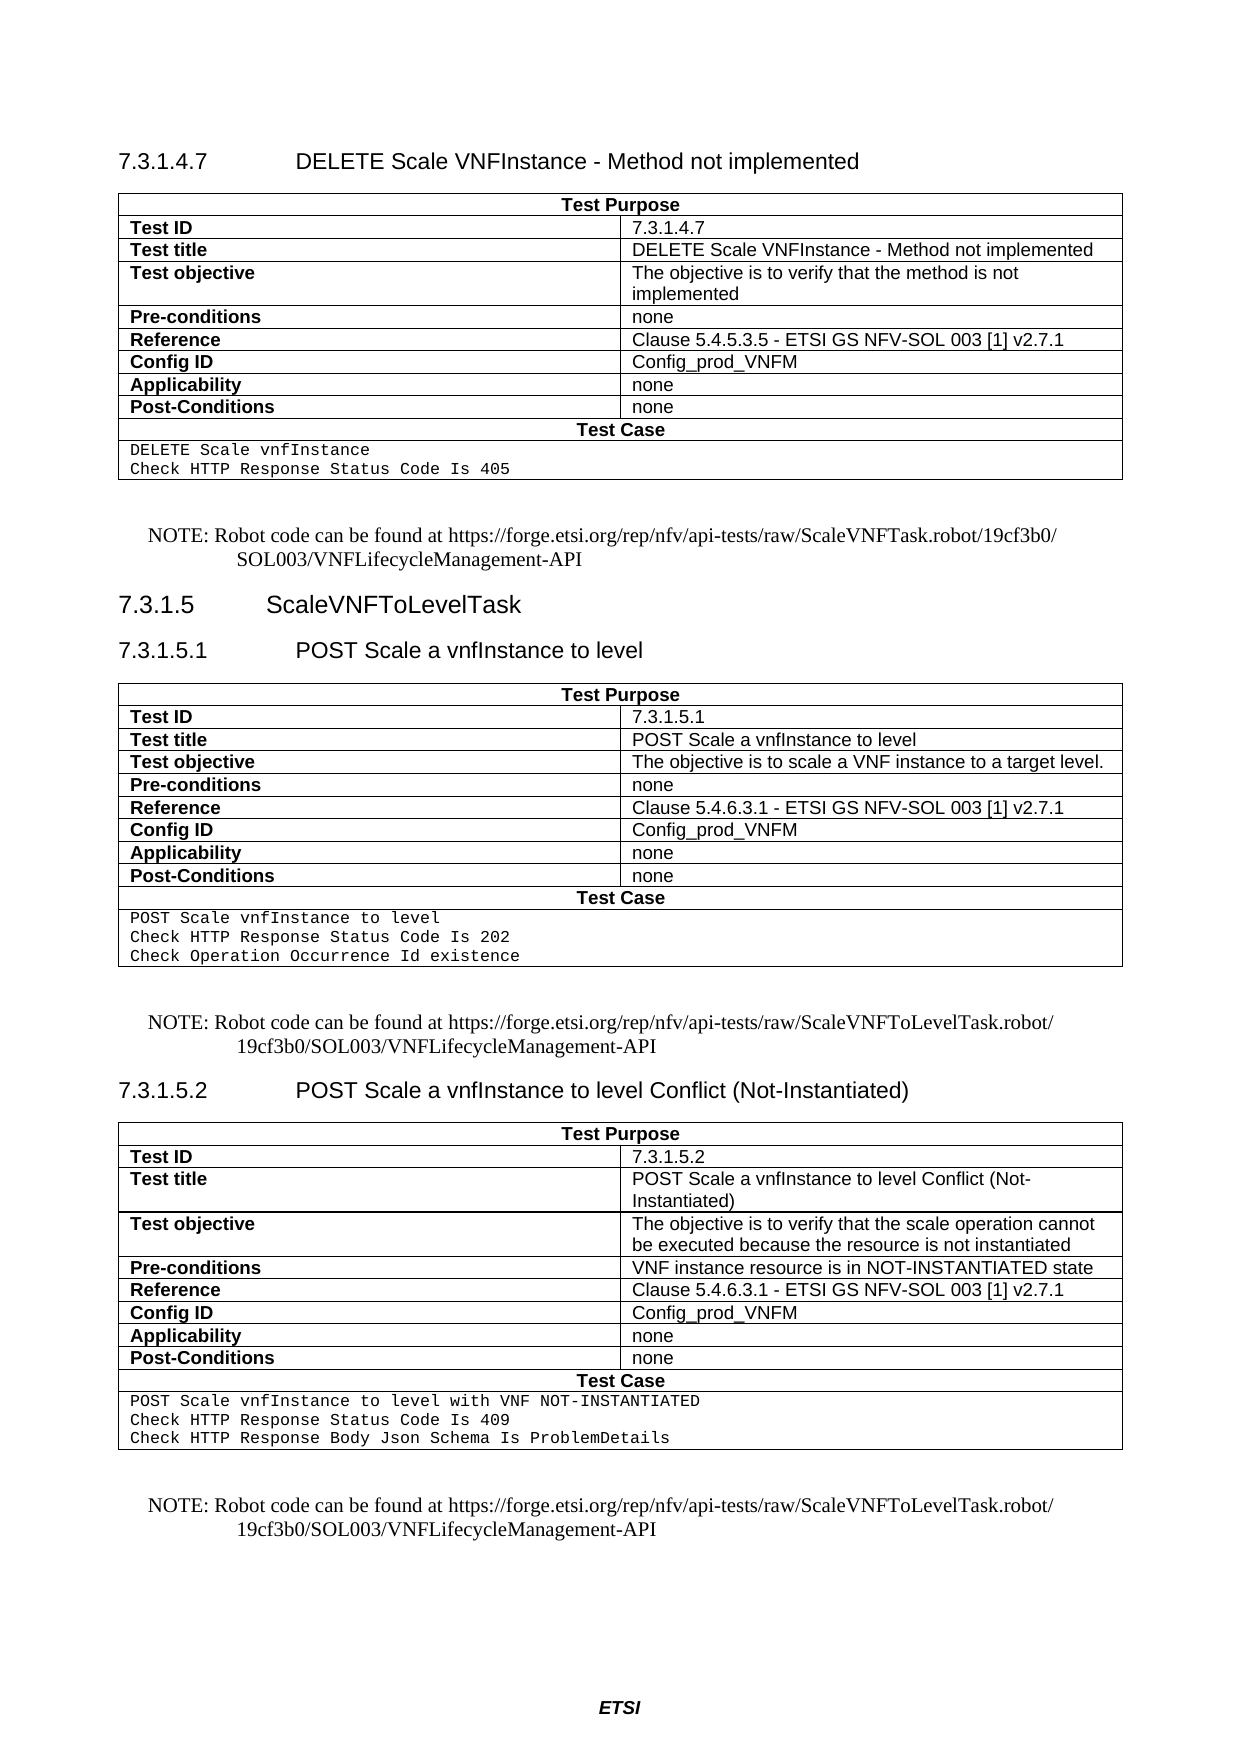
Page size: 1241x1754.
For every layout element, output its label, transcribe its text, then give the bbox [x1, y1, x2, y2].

table_cell Test title [119, 239, 620, 261]
table_cell Pre-conditions [119, 1257, 620, 1278]
table_cell DELETE Scale vnfInstance Check HTTP Response Status Code Is 405 [119, 441, 1122, 479]
table_cell Reference [119, 329, 620, 350]
table_cell Pre-conditions [119, 774, 620, 796]
table_cell 7.3.1.5.2 [621, 1146, 1122, 1167]
table_cell POST Scale a vnfInstance to level [621, 729, 1122, 750]
table_cell Post-Conditions [119, 864, 620, 886]
text NOTE: Robot code can be found at https://forge.etsi.org/rep/nfv/api-tests/raw/ScaleVNFToLevelTask.robot/19cf3b0/SOL003/VNFLifecycleManagement-API [148, 1493, 1122, 1541]
table_cell Reference [119, 1279, 620, 1301]
table_cell POST Scale a vnfInstance to level Conflict (Not-Instantiated) [621, 1168, 1122, 1211]
table_header Test Purpose [119, 1123, 1122, 1144]
text NOTE: Robot code can be found at https://forge.etsi.org/rep/nfv/api-tests/raw/ScaleVNFTask.robot/19cf3b0/SOL003/VNFLifecycleManagement-API [148, 523, 1122, 571]
subtitle 7.3.1.5.2 POST Scale a vnfInstance to level Conflict (Not-Instantiated) [118, 1077, 1122, 1103]
table_cell Test title [119, 729, 620, 750]
subtitle 7.3.1.5 ScaleVNFToLevelTask [118, 590, 1122, 619]
table_cell Pre-conditions [119, 306, 620, 327]
table_cell Test title [119, 1168, 620, 1211]
table_cell Clause 5.4.5.3.5 - ETSI GS NFV-SOL 003 [1] v2.7.1 [621, 329, 1122, 350]
table_cell Clause 5.4.6.3.1 - ETSI GS NFV-SOL 003 [1] v2.7.1 [621, 1279, 1122, 1301]
table_cell Config_prod_VNFM [621, 351, 1122, 373]
table_cell Config_prod_VNFM [621, 1302, 1122, 1323]
table_cell Test Case [119, 1370, 1122, 1391]
table_cell Test ID [119, 216, 620, 238]
table_cell none [621, 396, 1122, 418]
table_cell Applicability [119, 842, 620, 863]
table_cell Test objective [119, 751, 620, 773]
subtitle 7.3.1.5.1 POST Scale a vnfInstance to level [118, 637, 1122, 664]
table_cell Test objective [119, 262, 620, 305]
table_cell Post-Conditions [119, 396, 620, 418]
table_cell VNF instance resource is in NOT-INSTANTIATED state [621, 1257, 1122, 1278]
table_header Test Purpose [119, 194, 1122, 215]
table_cell Config ID [119, 1302, 620, 1323]
subtitle 7.3.1.4.7 DELETE Scale VNFInstance - Method not implemented [118, 148, 1122, 174]
table_header Test Purpose [119, 684, 1122, 705]
table_cell Applicability [119, 1324, 620, 1346]
table_cell Test Case [119, 419, 1122, 440]
table_cell The objective is to verify that the scale operation cannot be executed because the resource is not instantiated [621, 1213, 1122, 1256]
table_cell Reference [119, 797, 620, 818]
table_cell Applicability [119, 374, 620, 395]
table_cell Config ID [119, 351, 620, 373]
table_cell Clause 5.4.6.3.1 - ETSI GS NFV-SOL 003 [1] v2.7.1 [621, 797, 1122, 818]
table_cell The objective is to verify that the method is not implemented [621, 262, 1122, 305]
table_cell Config ID [119, 819, 620, 841]
table_cell none [621, 864, 1122, 886]
table_cell POST Scale vnfInstance to level Check HTTP Response Status Code Is 202 Check Operation Occurrence Id existence [119, 910, 1122, 966]
table_cell none [621, 1324, 1122, 1346]
table_cell Test ID [119, 1146, 620, 1167]
table_cell Post-Conditions [119, 1347, 620, 1368]
table_cell POST Scale vnfInstance to level with VNF NOT-INSTANTIATED Check HTTP Response Status Code Is 409 Check HTTP Response Body Json Schema Is ProblemDetails [119, 1392, 1122, 1449]
table_cell Config_prod_VNFM [621, 819, 1122, 841]
text NOTE: Robot code can be found at https://forge.etsi.org/rep/nfv/api-tests/raw/ScaleVNFToLevelTask.robot/19cf3b0/SOL003/VNFLifecycleManagement-API [148, 1010, 1122, 1058]
table_cell DELETE Scale VNFInstance - Method not implemented [621, 239, 1122, 261]
table_cell 7.3.1.4.7 [621, 216, 1122, 238]
table_cell Test objective [119, 1213, 620, 1256]
table_cell none [621, 306, 1122, 327]
table_cell 7.3.1.5.1 [621, 706, 1122, 728]
table_cell The objective is to scale a VNF instance to a target level. [621, 751, 1122, 773]
table_cell Test Case [119, 887, 1122, 908]
table_cell none [621, 374, 1122, 395]
table_cell none [621, 1347, 1122, 1368]
table_cell Test ID [119, 706, 620, 728]
table_cell none [621, 774, 1122, 796]
table_cell none [621, 842, 1122, 863]
